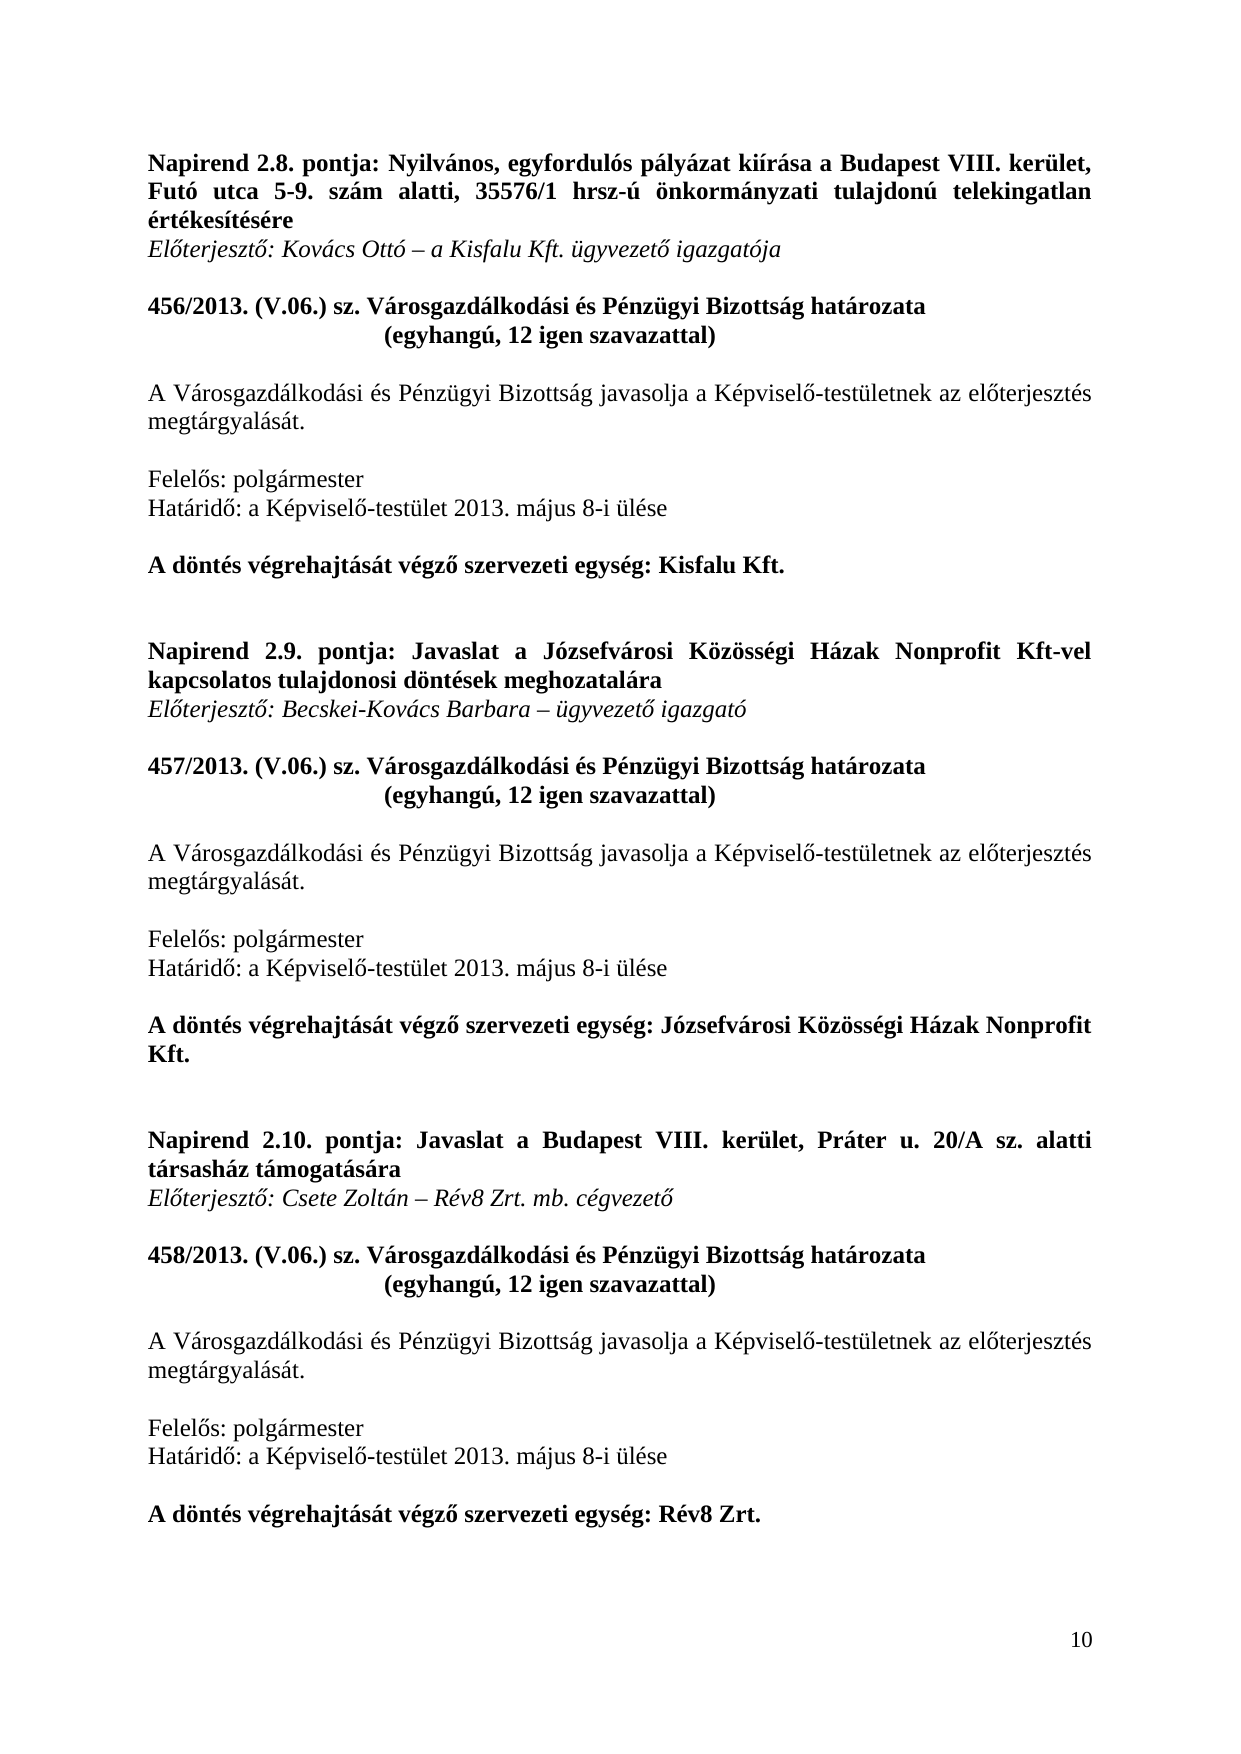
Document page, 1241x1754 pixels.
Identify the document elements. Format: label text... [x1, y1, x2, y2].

text A Városgazdálkodási és Pénzügyi Bizottság javasolja a Képviselő-testületnek az előterjesztés megtárgyalását. [148, 378, 1093, 435]
text A döntés végrehajtását végző szervezeti egység: Kisfalu Kft. [148, 550, 1093, 579]
text (egyhangú, 12 igen szavazattal) [148, 320, 1093, 349]
text Felelős: polgármester [148, 464, 1093, 493]
text (egyhangú, 12 igen szavazattal) [148, 1269, 1093, 1298]
text Határidő: a Képviselő-testület 2013. május 8-i ülése [148, 1441, 1093, 1470]
text Előterjesztő: Kovács Ottó – a Kisfalu Kft. ügyvezető igazgatója [148, 234, 1093, 263]
text Előterjesztő: Becskei-Kovács Barbara – ügyvezető igazgató [148, 694, 1093, 723]
text A Városgazdálkodási és Pénzügyi Bizottság javasolja a Képviselő-testületnek az előterjesztés megtárgyalását. [148, 838, 1093, 895]
text Felelős: polgármester [148, 924, 1093, 953]
text 458/2013. (V.06.) sz. Városgazdálkodási és Pénzügyi Bizottság határozata [148, 1240, 1093, 1269]
text Felelős: polgármester [148, 1413, 1093, 1441]
text Napirend 2.8. pontja: Nyilvános, egyfordulós pályázat kiírása a Budapest VIII. kerület, Futó utca 5-9. szám alatti, 35576/1 hrsz-ú önkormányzati tulajdonú telekingatlan értékesítésére [148, 148, 1093, 234]
text A Városgazdálkodási és Pénzügyi Bizottság javasolja a Képviselő-testületnek az előterjesztés megtárgyalását. [148, 1326, 1093, 1384]
text Napirend 2.9. pontja: Javaslat a Józsefvárosi Közösségi Házak Nonprofit Kft-vel kapcsolatos tulajdonosi döntések meghozatalára [148, 636, 1093, 694]
text A döntés végrehajtását végző szervezeti egység: Józsefvárosi Közösségi Házak Nonprofit Kft. [148, 1010, 1093, 1068]
text Napirend 2.10. pontja: Javaslat a Budapest VIII. kerület, Práter u. 20/A sz. alatti társasház támogatására [148, 1125, 1093, 1183]
text Határidő: a Képviselő-testület 2013. május 8-i ülése [148, 953, 1093, 981]
text Határidő: a Képviselő-testület 2013. május 8-i ülése [148, 493, 1093, 521]
text 456/2013. (V.06.) sz. Városgazdálkodási és Pénzügyi Bizottság határozata [148, 291, 1093, 320]
text A döntés végrehajtását végző szervezeti egység: Rév8 Zrt. [148, 1499, 1093, 1528]
text 457/2013. (V.06.) sz. Városgazdálkodási és Pénzügyi Bizottság határozata [148, 751, 1093, 780]
text Előterjesztő: Csete Zoltán – Rév8 Zrt. mb. cégvezető [148, 1183, 1093, 1211]
text (egyhangú, 12 igen szavazattal) [148, 780, 1093, 809]
